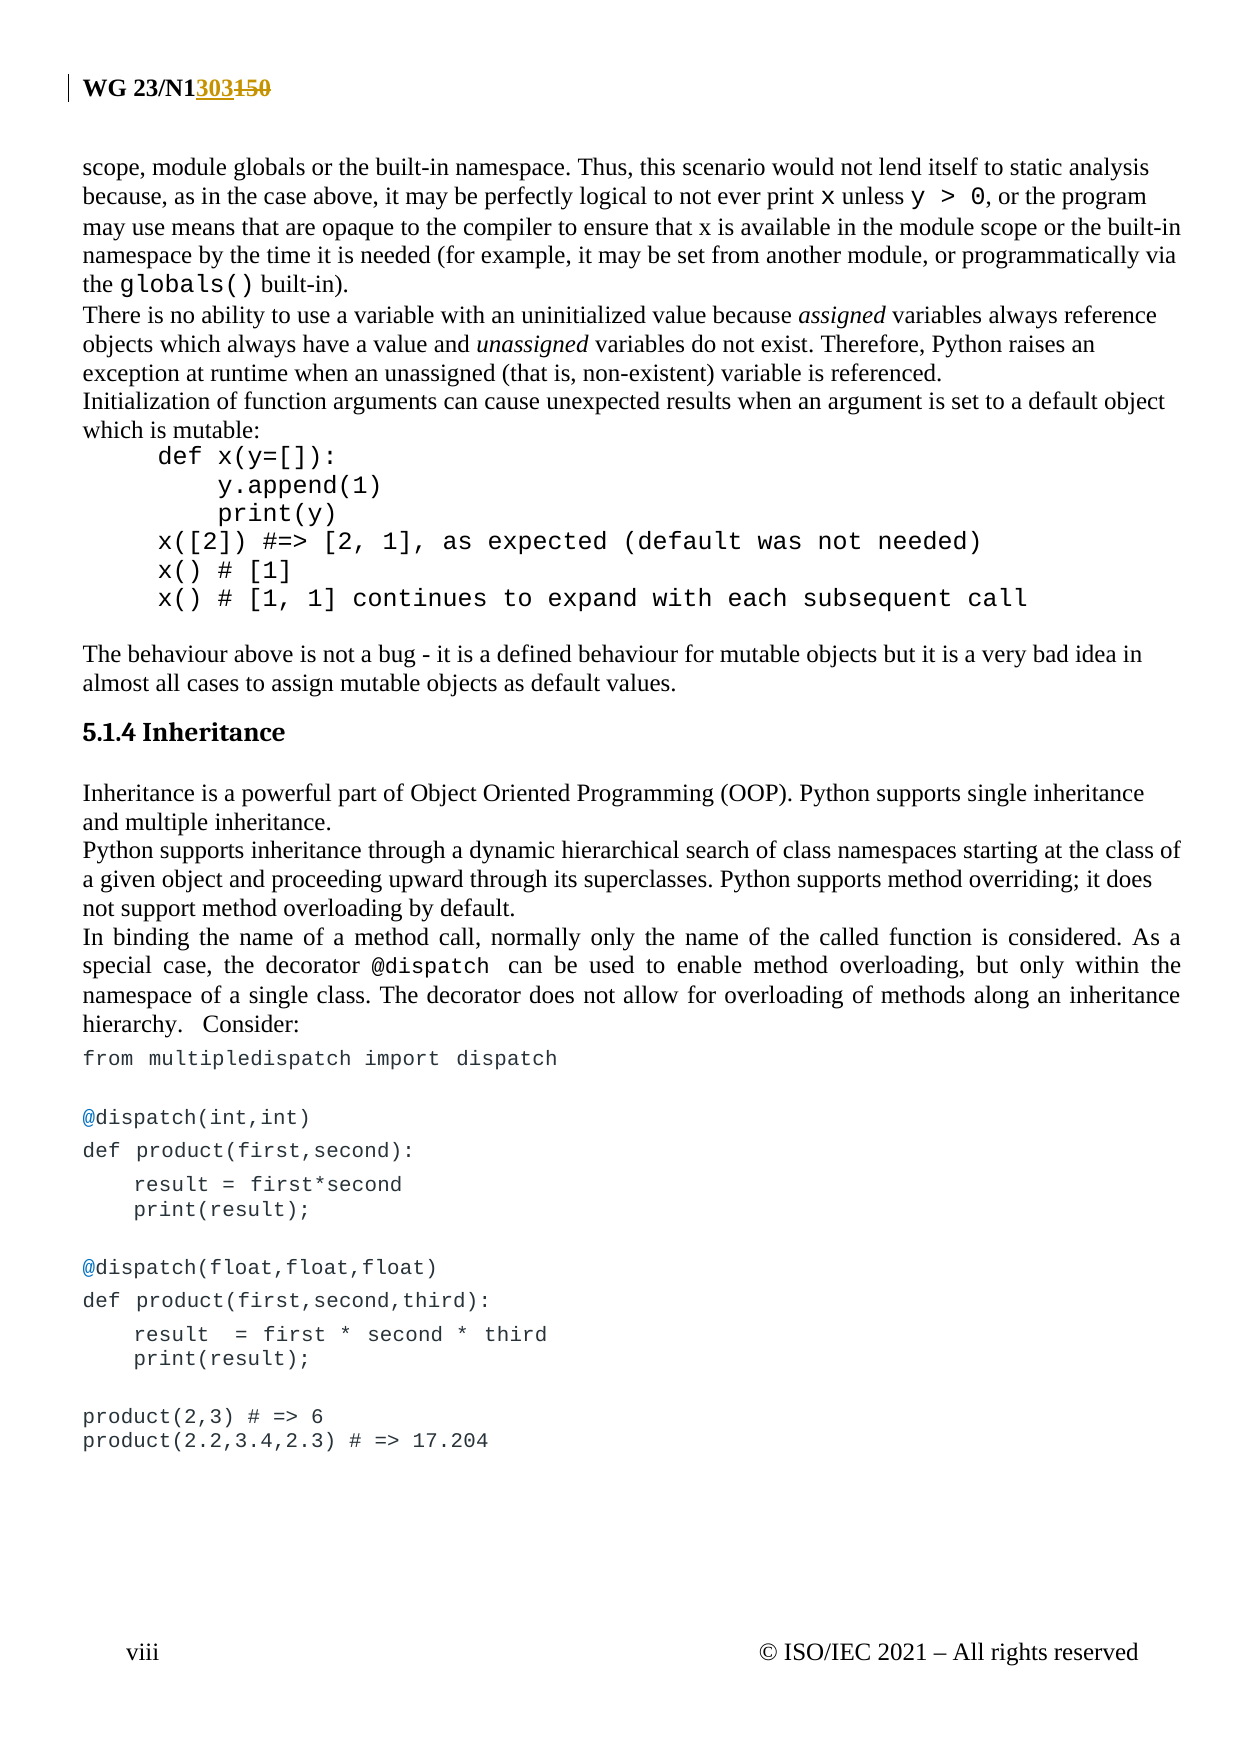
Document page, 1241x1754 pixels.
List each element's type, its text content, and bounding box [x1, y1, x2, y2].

text result = first * second * third [82, 1314, 1182, 1348]
text print(result); [82, 1199, 1182, 1223]
text result = first*second [82, 1165, 1182, 1199]
text In binding the name of a method call, normally only the name of the called function is considered. As a special case, the decorator @dispatch can be used to enable method overloading, but only within the namespace of a single class. The decorator does not allow for overloading of methods along an inheritance hierarchy. Consider: [82, 922, 1182, 1039]
text The behaviour above is not a bug - it is a defined behaviour for mutable objects but it is a very bad idea in almost all cases to assign mutable objects as default values. [82, 639, 1182, 696]
subtitle 5.1.4 Inheritance [82, 717, 1182, 748]
text Python supports inheritance through a dynamic hierarchical search of class namespaces starting at the class of a given object and proceeding upward through its superclasses. Python supports method overriding; it does not support method overloading by default. [82, 836, 1182, 922]
text def product(first,second): [82, 1131, 1182, 1165]
text print(y) [82, 501, 1182, 529]
text print(result); [82, 1348, 1182, 1372]
text from multipledispatch import dispatch [82, 1039, 1182, 1073]
text Initialization of function arguments can cause unexpected results when an argument is set to a default object which is mutable: [82, 386, 1182, 444]
text @dispatch(int,int) [82, 1107, 1182, 1131]
text product(2.2,3.4,2.3) # => 17.204 [82, 1430, 1182, 1453]
text x([2]) #=> [2, 1], as expected (default was not needed) [82, 529, 1182, 557]
text x() # [1, 1] continues to expand with each subsequent call [82, 586, 1182, 614]
text x() # [1] [82, 557, 1182, 586]
text Inheritance is a powerful part of Object Oriented Programming (OOP). Python supports single inheritance and multiple inheritance. [82, 778, 1182, 836]
text product(2,3) # => 6 [82, 1406, 1182, 1430]
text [82, 152, 1182, 300]
text def x(y=[]): [82, 444, 1182, 472]
text @dispatch(float,float,float) [82, 1257, 1182, 1280]
text def product(first,second,third): [82, 1280, 1182, 1314]
text There is no ability to use a variable with an uninitialized value because assigned variables always reference objects which always have a value and unassigned variables do not exist. Therefore, Python raises an exception at runtime when an unassigned (that is, non-existent) variable is referenced. [82, 300, 1182, 386]
text y.append(1) [82, 472, 1182, 501]
